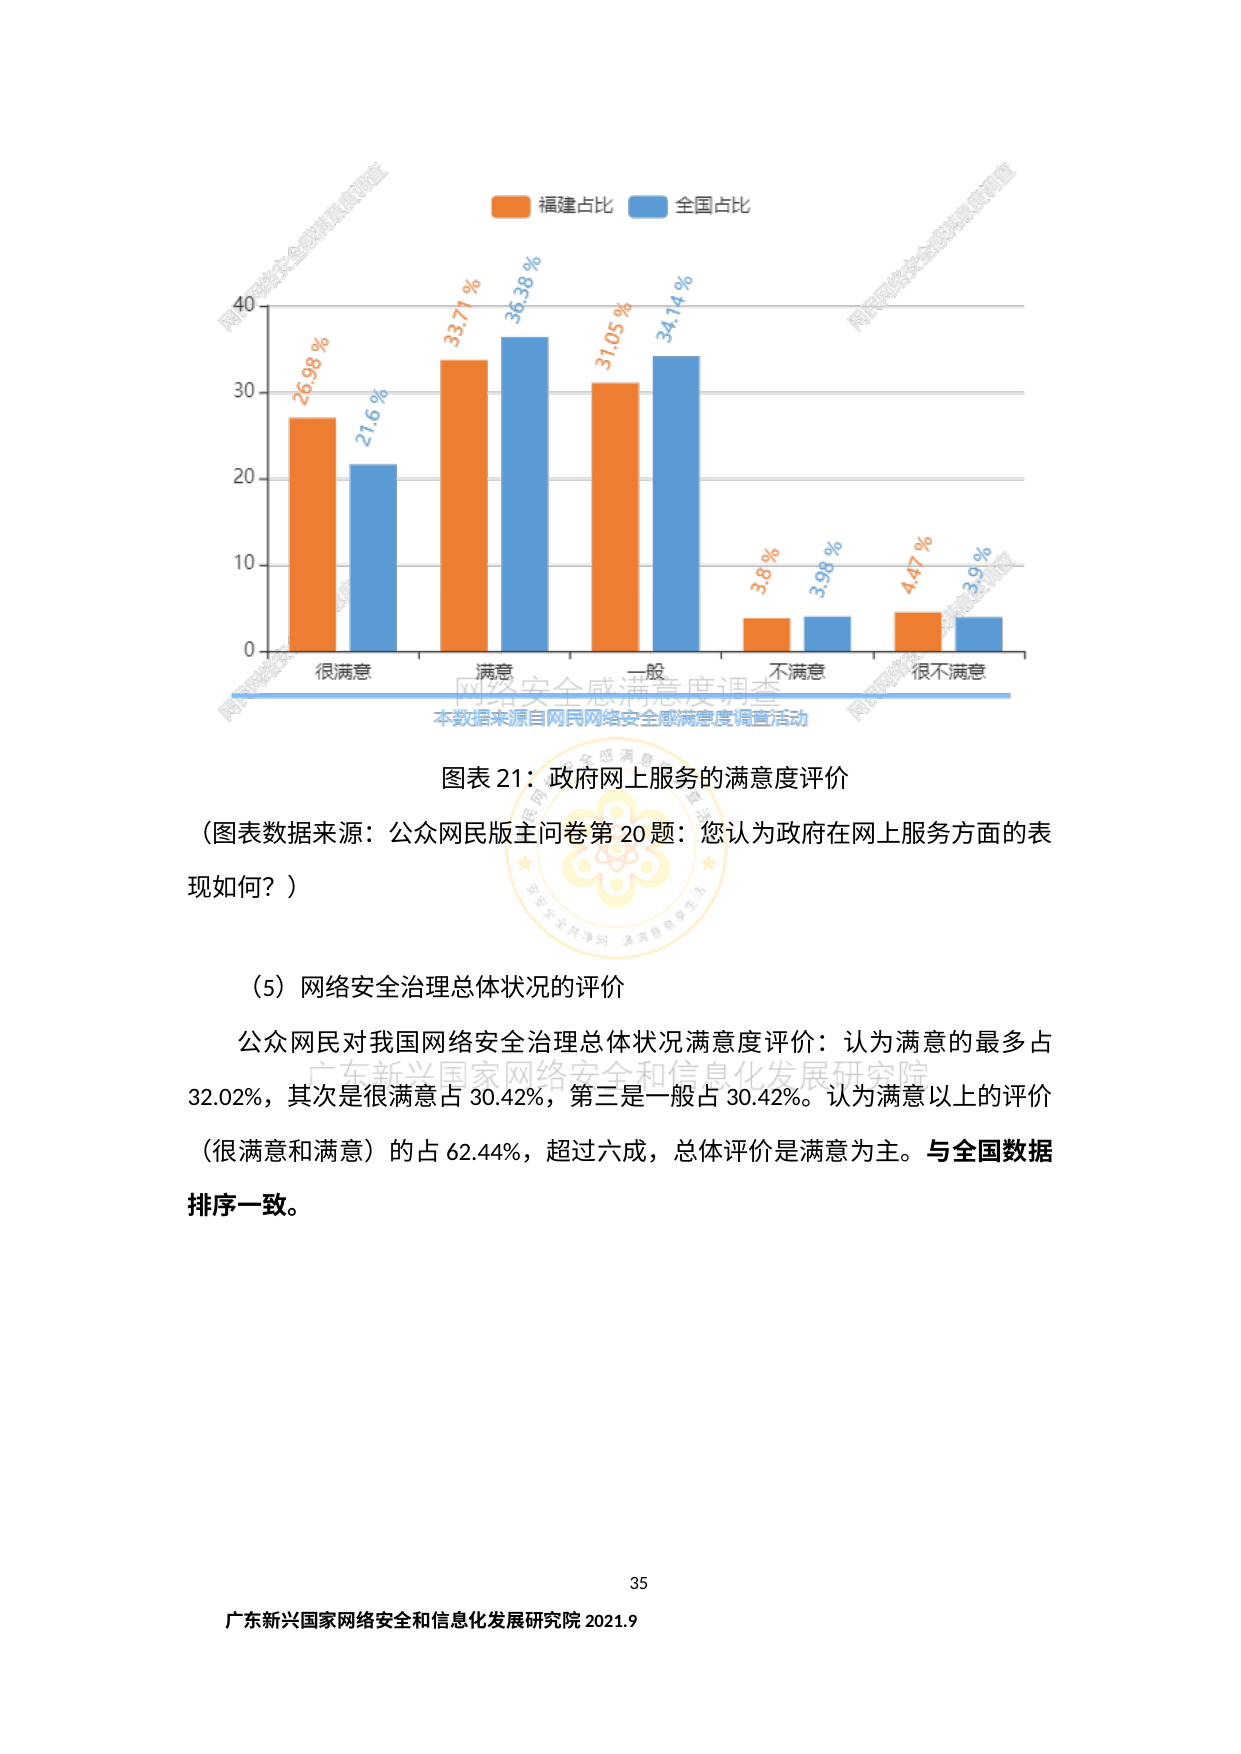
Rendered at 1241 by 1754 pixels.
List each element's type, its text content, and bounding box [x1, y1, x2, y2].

text 图表21：政府网上服务的满意度评价 [187, 759, 1053, 795]
text 公众网民对我国网络安全治理总体状况满意度评价：认为满意的最多占32.02%，其次是很满意占30.42%，第三是一般占30.42%。认为满意以上的评价（很满意和满意）的占62.44%，超过六成，总体评价是满意为主。与全国数据排序一致。 [187, 1022, 1053, 1222]
text （图表数据来源：公众网民版主问卷第20题：您认为政府在网上服务方面的表现如何？） [187, 813, 1053, 904]
text （5）网络安全治理总体状况的评价 [187, 968, 1053, 1004]
picture [202, 150, 1039, 744]
